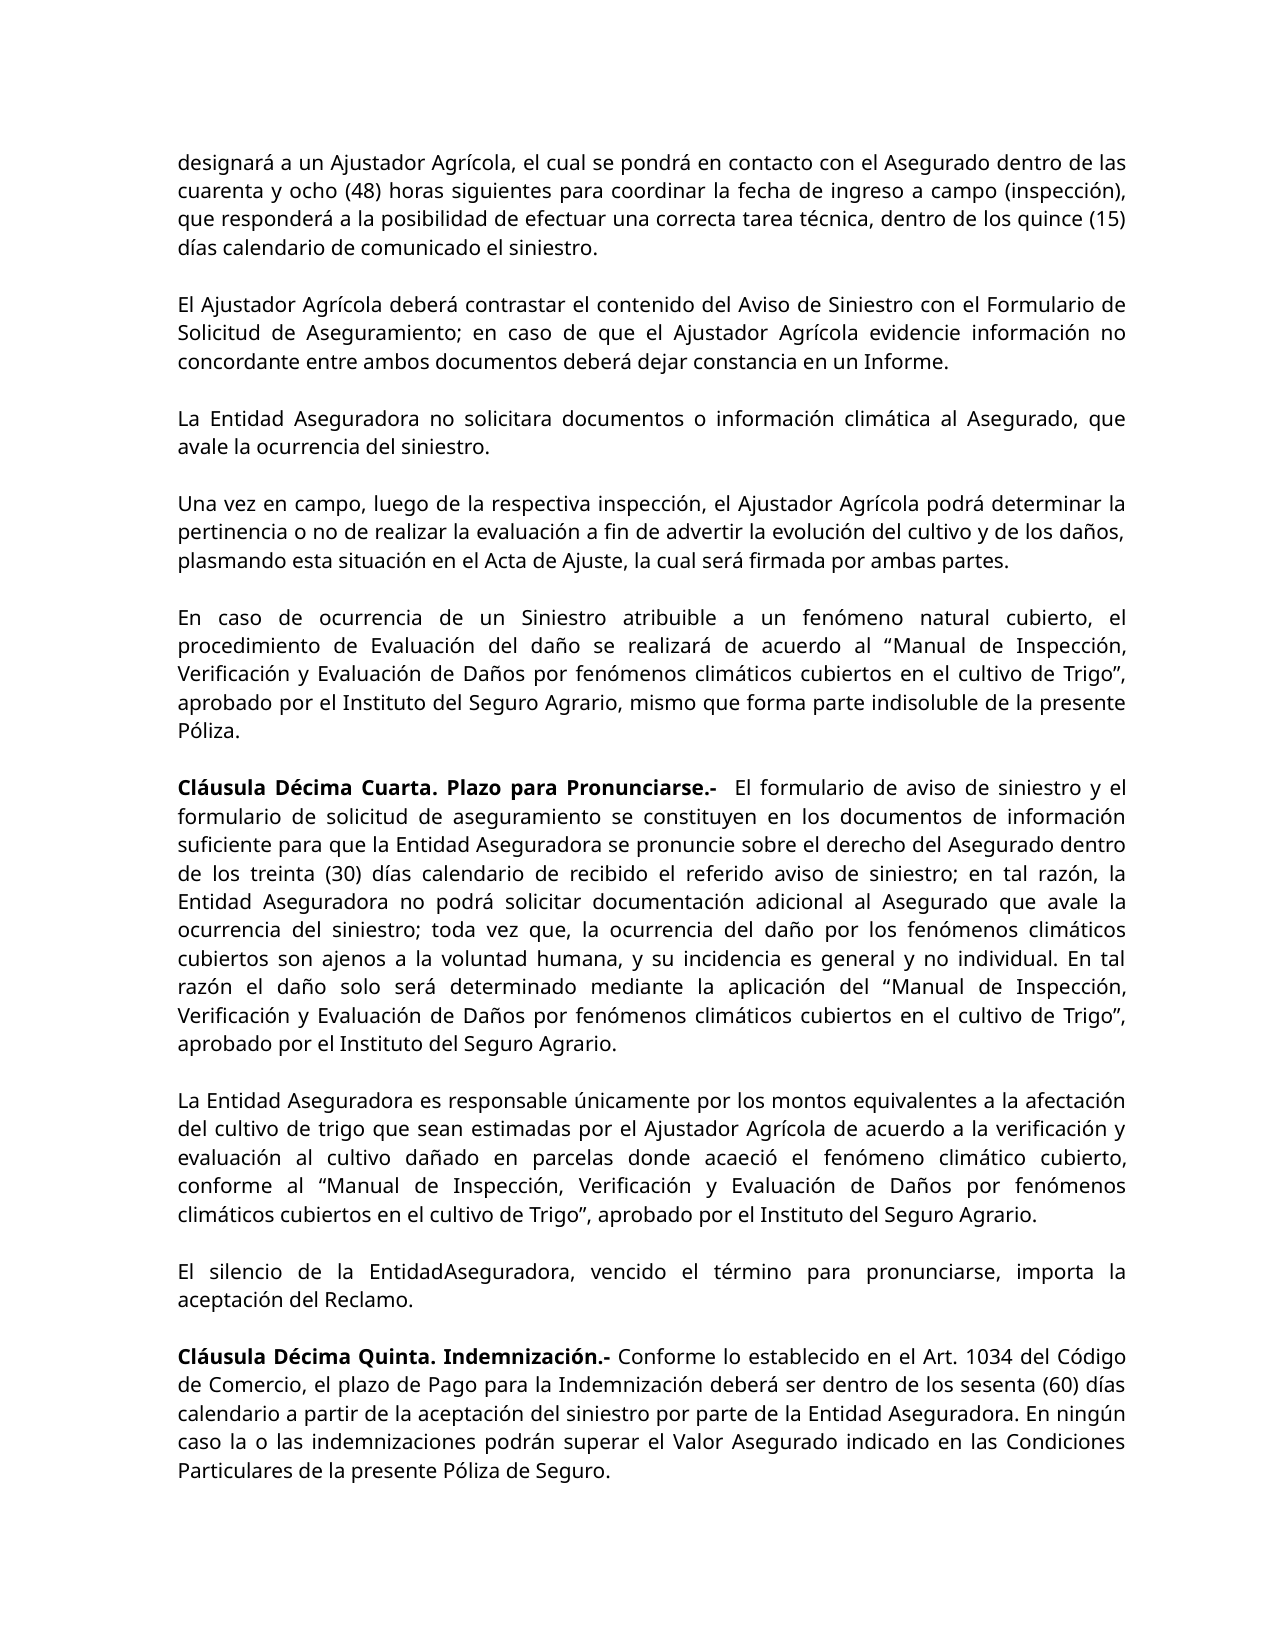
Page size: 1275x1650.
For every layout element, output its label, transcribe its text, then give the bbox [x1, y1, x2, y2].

text Cláusula Décima Cuarta. Plazo para Pronunciarse.- El formulario de aviso de siniestro y el formulario de solicitud de aseguramiento se constituyen en los documentos de información suficiente para que la Entidad Aseguradora se pronuncie sobre el derecho del Asegurado dentro de los treinta (30) días calendario de recibido el referido aviso de siniestro; en tal razón, la Entidad Aseguradora no podrá solicitar documentación adicional al Asegurado que avale la ocurrencia del siniestro; toda vez que, la ocurrencia del daño por los fenómenos climáticos cubiertos son ajenos a la voluntad humana, y su incidencia es general y no individual. En tal razón el daño solo será determinado mediante la aplicación del “Manual de Inspección, Verificación y Evaluación de Daños por fenómenos climáticos cubiertos en el cultivo de Trigo”, aprobado por el Instituto del Seguro Agrario. [177, 773, 1127, 1058]
text Cláusula Décima Quinta. Indemnización.- Conforme lo establecido en el Art. 1034 del Código de Comercio, el plazo de Pago para la Indemnización deberá ser dentro de los sesenta (60) días calendario a partir de la aceptación del siniestro por parte de la Entidad Aseguradora. En ningún caso la o las indemnizaciones podrán superar el Valor Asegurado indicado en las Condiciones Particulares de la presente Póliza de Seguro. [177, 1342, 1127, 1484]
text Una vez en campo, luego de la respectiva inspección, el Ajustador Agrícola podrá determinar la pertinencia o no de realizar la evaluación a fin de advertir la evolución del cultivo y de los daños, plasmando esta situación en el Acta de Ajuste, la cual será firmada por ambas partes. [177, 489, 1127, 574]
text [177, 148, 1127, 261]
text La Entidad Aseguradora es responsable únicamente por los montos equivalentes a la afectación del cultivo de trigo que sean estimadas por el Ajustador Agrícola de acuerdo a la verificación y evaluación al cultivo dañado en parcelas donde acaeció el fenómeno climático cubierto, conforme al “Manual de Inspección, Verificación y Evaluación de Daños por fenómenos climáticos cubiertos en el cultivo de Trigo”, aprobado por el Instituto del Seguro Agrario. [177, 1086, 1127, 1228]
text En caso de ocurrencia de un Siniestro atribuible a un fenómeno natural cubierto, el procedimiento de Evaluación del daño se realizará de acuerdo al “Manual de Inspección, Verificación y Evaluación de Daños por fenómenos climáticos cubiertos en el cultivo de Trigo”, aprobado por el Instituto del Seguro Agrario, mismo que forma parte indisoluble de la presente Póliza. [177, 603, 1127, 745]
text El Ajustador Agrícola deberá contrastar el contenido del Aviso de Siniestro con el Formulario de Solicitud de Aseguramiento; en caso de que el Ajustador Agrícola evidencie información no concordante entre ambos documentos deberá dejar constancia en un Informe. [177, 290, 1127, 375]
text El silencio de la EntidadAseguradora, vencido el término para pronunciarse, importa la aceptación del Reclamo. [177, 1257, 1127, 1314]
text La Entidad Aseguradora no solicitara documentos o información climática al Asegurado, que avale la ocurrencia del siniestro. [177, 404, 1127, 461]
